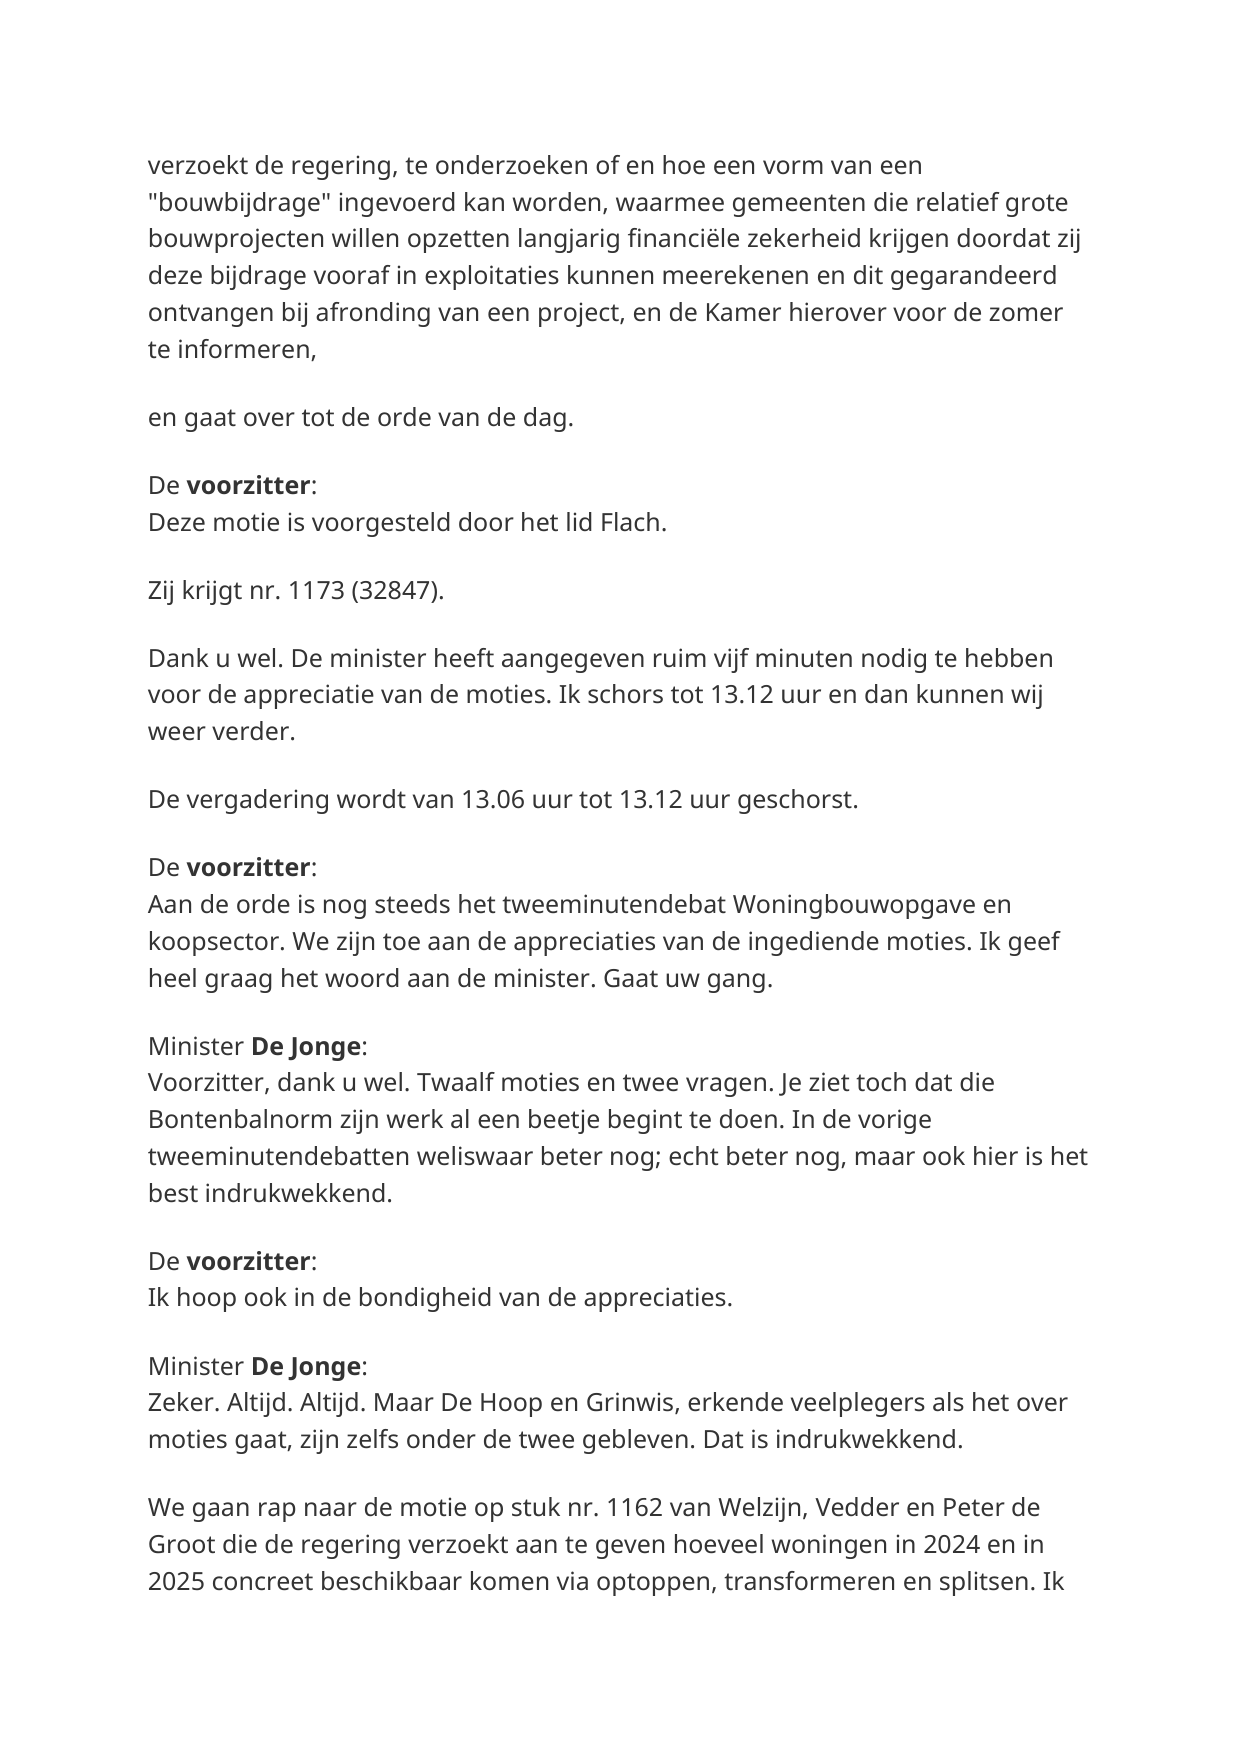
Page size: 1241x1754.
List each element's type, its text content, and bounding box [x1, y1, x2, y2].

text De voorzitter: Deze motie is voorgesteld door het lid Flach. [148, 467, 1093, 538]
text verzoekt de regering, te onderzoeken of en hoe een vorm van een "bouwbijdrage" ingevoerd kan worden, waarmee gemeenten die relatief grote bouwprojecten willen opzetten langjarig financiële zekerheid krijgen doordat zij deze bijdrage vooraf in exploitaties kunnen meerekenen en dit gegarandeerd ontvangen bij afronding van een project, en de Kamer hierover voor de zomer te informeren, [148, 148, 1093, 366]
text De voorzitter: Aan de orde is nog steeds het tweeminutendebat Woningbouwopgave en koopsector. We zijn toe aan de appreciaties van de ingediende moties. Ik geef heel graag het woord aan de minister. Gaat uw gang. [148, 850, 1093, 994]
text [148, 1490, 1093, 1597]
text Minister De Jonge: Voorzitter, dank u wel. Twaalf moties en twee vragen. Je ziet toch dat die Bontenbalnorm zijn werk al een beetje begint te doen. In de vorige tweeminutendebatten weliswaar beter nog; echt beter nog, maar ook hier is het best indrukwekkend. [148, 1028, 1093, 1209]
text De voorzitter: Ik hoop ook in de bondigheid van de appreciaties. [148, 1243, 1093, 1314]
text en gaat over tot de orde van de dag. [148, 399, 1093, 433]
text Minister De Jonge: Zeker. Altijd. Altijd. Maar De Hoop en Grinwis, erkende veelplegers als het over moties gaat, zijn zelfs onder de twee gebleven. Dat is indrukwekkend. [148, 1348, 1093, 1456]
text Dank u wel. De minister heeft aangegeven ruim vijf minuten nodig te hebben voor de appreciatie van de moties. Ik schors tot 13.12 uur en dan kunnen wij weer verder. [148, 640, 1093, 748]
text De vergadering wordt van 13.06 uur tot 13.12 uur geschorst. [148, 782, 1093, 816]
text Zij krijgt nr. 1173 (32847). [148, 572, 1093, 606]
